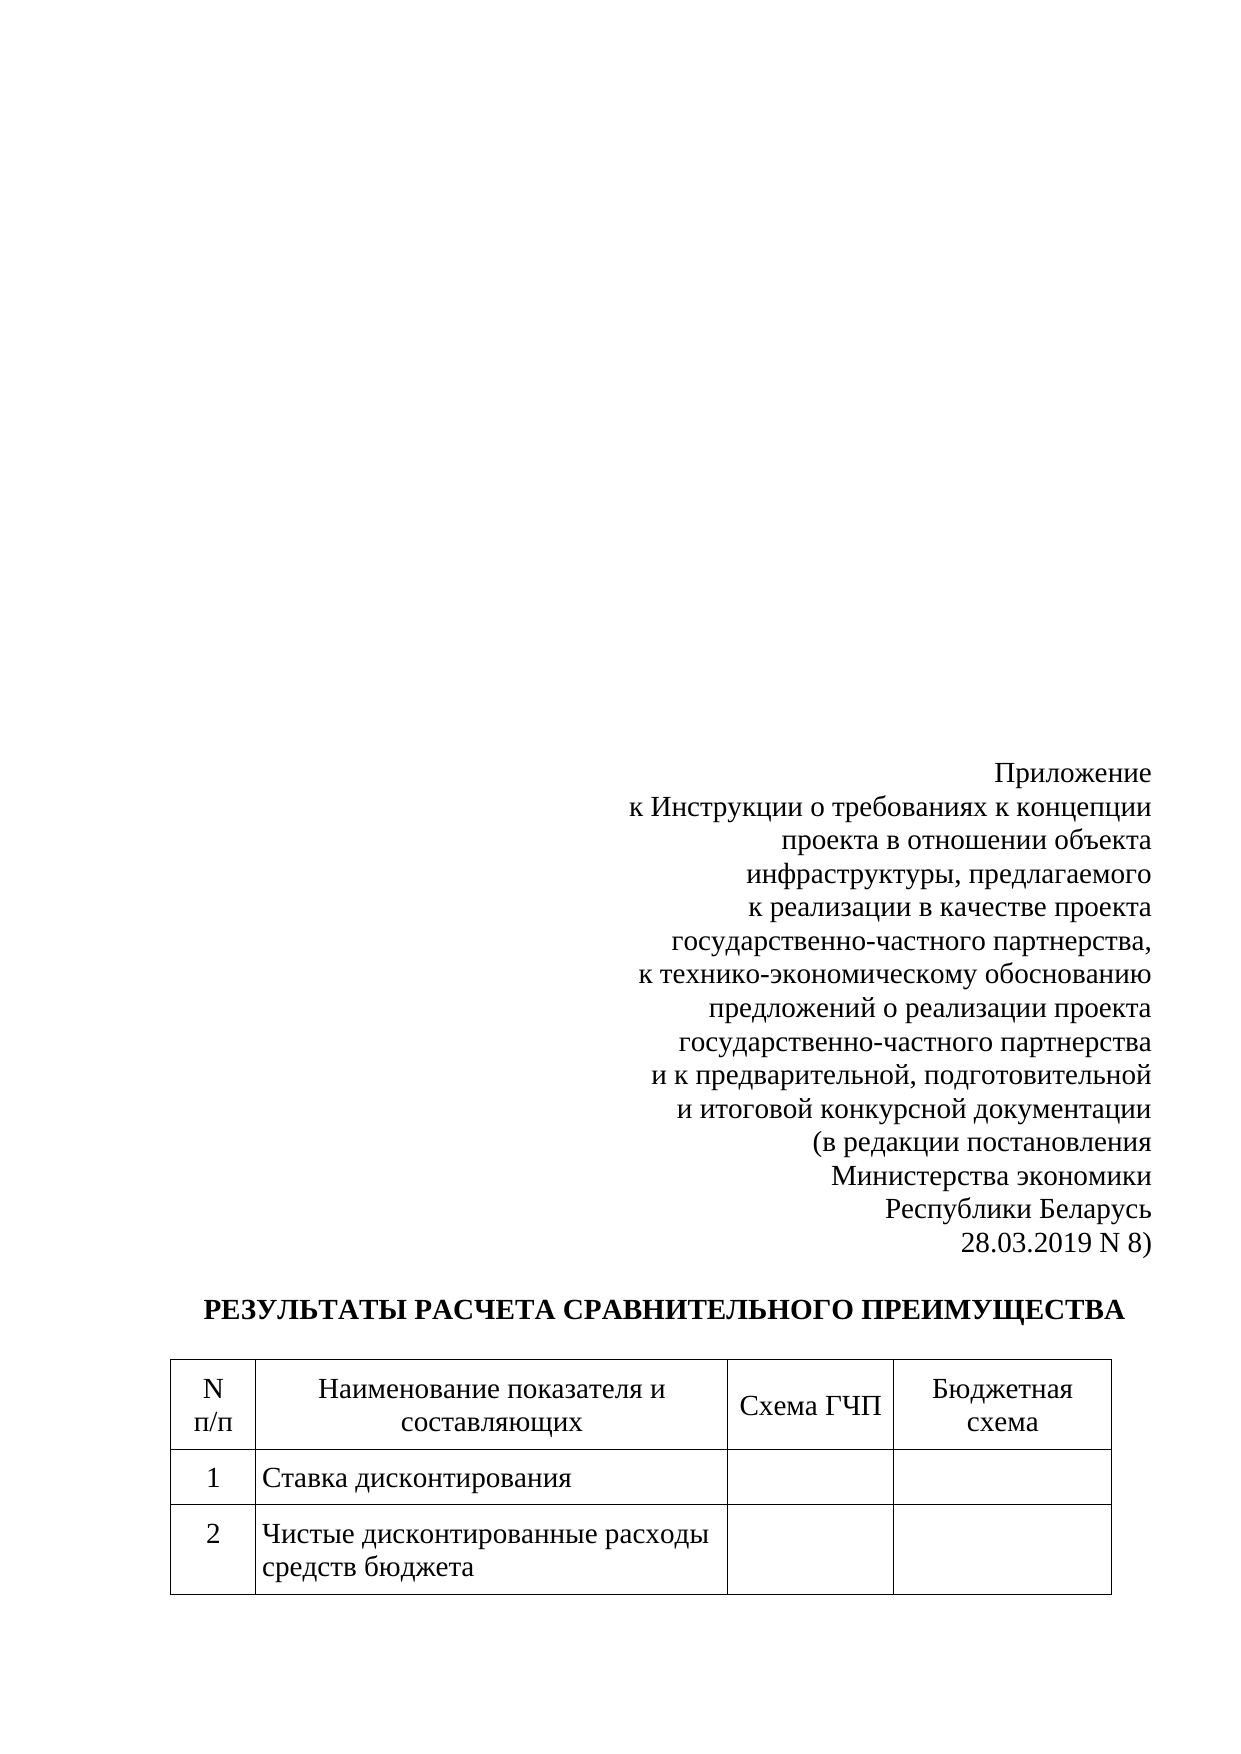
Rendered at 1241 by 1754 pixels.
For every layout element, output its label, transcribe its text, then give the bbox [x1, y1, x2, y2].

table_cell 2 [171, 1505, 255, 1594]
text инфраструктуры, предлагаемого [177, 856, 1152, 889]
table_cell Ставка дисконтирования [256, 1450, 727, 1504]
text Республики Беларусь [177, 1191, 1152, 1225]
text (в редакции постановления [177, 1124, 1152, 1158]
table_cell 1 [171, 1450, 255, 1504]
table_cell [728, 1505, 893, 1594]
table_header Бюджетная схема [894, 1360, 1111, 1448]
table_header Схема ГЧП [728, 1360, 893, 1448]
text к Инструкции о требованиях к концепции [177, 789, 1152, 822]
table_cell [894, 1450, 1111, 1504]
text предложений о реализации проекта [177, 990, 1152, 1024]
text к реализации в качестве проекта [177, 889, 1152, 923]
text государственно-частного партнерства [177, 1024, 1152, 1057]
text и к предварительной, подготовительной [177, 1057, 1152, 1091]
text и итоговой конкурсной документации [177, 1091, 1152, 1124]
text проекта в отношении объекта [177, 822, 1152, 856]
text Министерства экономики [177, 1158, 1152, 1191]
text государственно-частного партнерства, [177, 923, 1152, 957]
table_header N п/п [171, 1360, 255, 1448]
title РЕЗУЛЬТАТЫ РАСЧЕТА СРАВНИТЕЛЬНОГО ПРЕИМУЩЕСТВА [177, 1292, 1152, 1326]
table_cell [894, 1505, 1111, 1594]
text Приложение [177, 755, 1152, 789]
table_header Наименование показателя и составляющих [256, 1360, 727, 1448]
text 28.03.2019 N 8) [177, 1225, 1152, 1258]
table_cell [728, 1450, 893, 1504]
text к технико-экономическому обоснованию [177, 957, 1152, 990]
table_cell Чистые дисконтированные расходы средств бюджета [256, 1505, 727, 1594]
